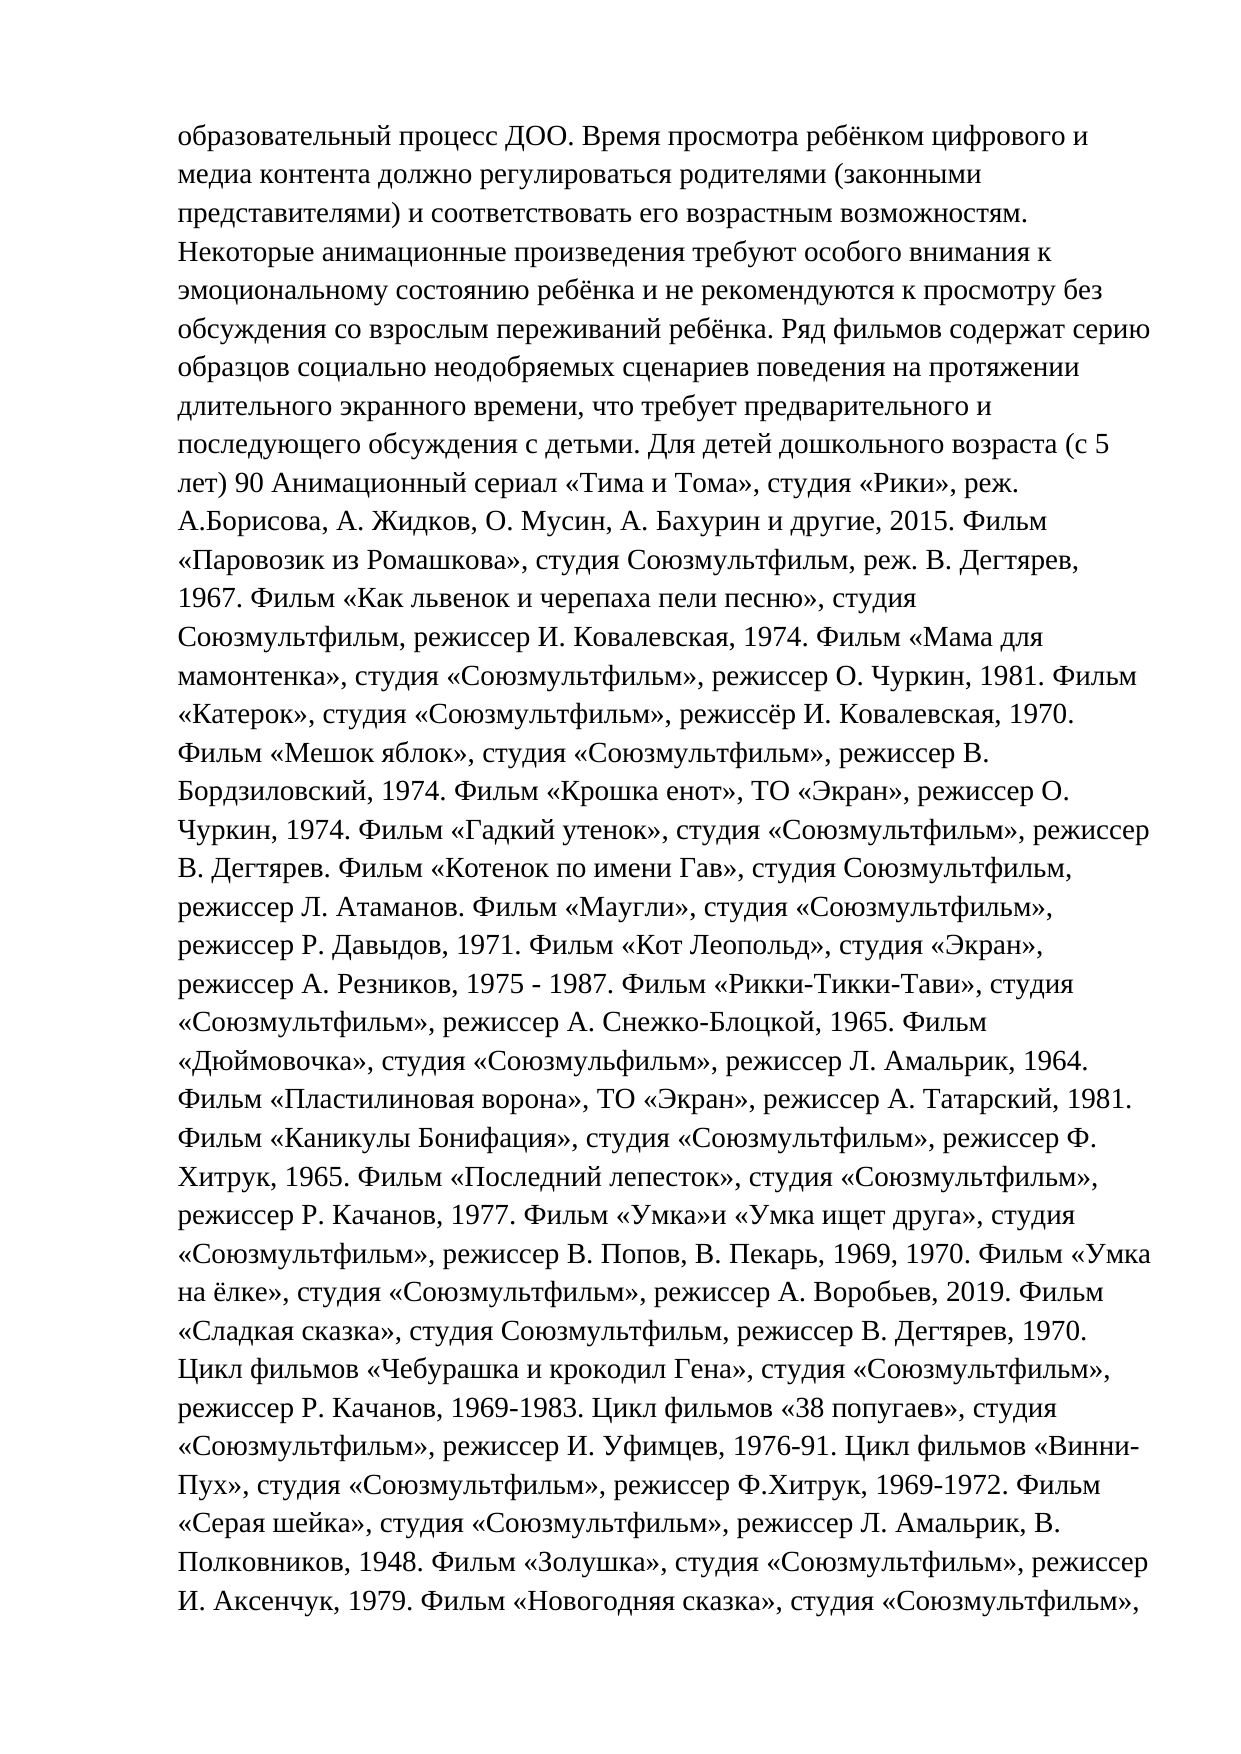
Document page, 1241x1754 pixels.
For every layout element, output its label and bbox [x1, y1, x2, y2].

text [177, 118, 1152, 1616]
